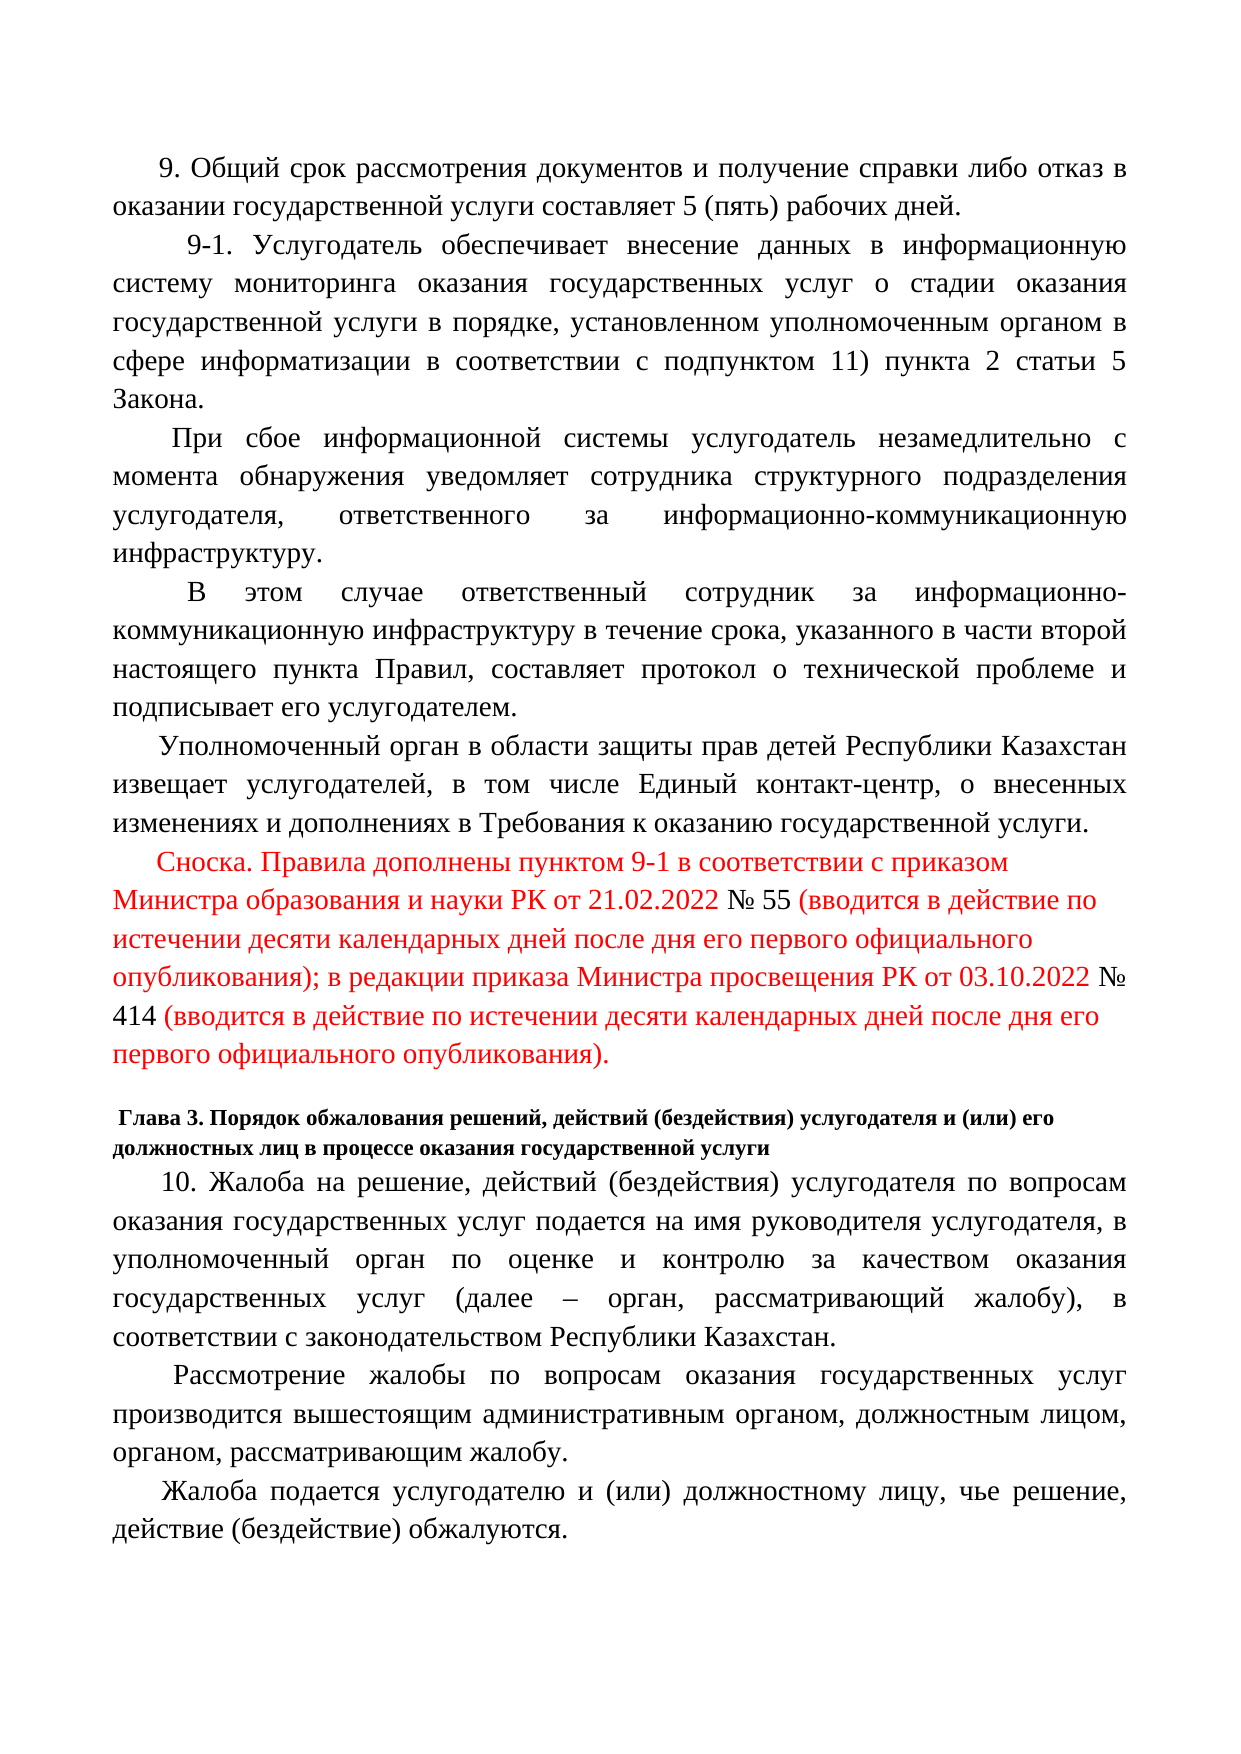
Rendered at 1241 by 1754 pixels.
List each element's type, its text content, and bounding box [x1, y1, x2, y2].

text При сбое информационной системы услугодатель незамедлительно с момента обнаружения уведомляет сотрудника структурного подразделения услугодателя, ответственного за информационно-коммуникационную инфраструктуру. [112, 420, 1128, 569]
text 10. Жалоба на решение, действий (бездействия) услугодателя по вопросам оказания государственных услуг подается на имя руководителя услугодателя, в уполномоченный орган по оценке и контролю за качеством оказания государственных услуг (далее – орган, рассматривающий жалобу), в соответствии с законодательством Республики Казахстан. [112, 1164, 1128, 1352]
text В этом случае ответственный сотрудник за информационно-коммуникационную инфраструктуру в течение срока, указанного в части второй настоящего пункта Правил, составляет протокол о технической проблеме и подписывает его услугодателем. [112, 574, 1128, 723]
text Сноска. Правила дополнены пунктом 9-1 в соответствии с приказом Министра образования и науки РК от 21.02.2022 № 55 (вводится в действие по истечении десяти календарных дней после дня его первого официального опубликования); в редакции приказа Министра просвещения РК от 03.10.2022 № 414 (вводится в действие по истечении десяти календарных дней после дня его первого официального опубликования). [112, 844, 1128, 1100]
text Жалоба подается услугодателю и (или) должностному лицу, чье решение, действие (бездействие) обжалуются. [112, 1473, 1128, 1545]
text Уполномоченный орган в области защиты прав детей Республики Казахстан извещает услугодателей, в том числе Единый контакт-центр, о внесенных изменениях и дополнениях в Требования к оказанию государственной услуги. [112, 728, 1128, 839]
text Глава 3. Порядок обжалования решений, действий (бездействия) услугодателя и (или) его должностных лиц в процессе оказания государственной услуги [112, 1104, 1128, 1161]
text 9-1. Услугодатель обеспечивает внесение данных в информационную систему мониторинга оказания государственных услуг о стадии оказания государственной услуги в порядке, установленном уполномоченным органом в сфере информатизации в соответствии с подпунктом 11) пункта 2 статьи 5 Закона. [112, 227, 1128, 415]
text Рассмотрение жалобы по вопросам оказания государственных услуг производится вышестоящим административным органом, должностным лицом, органом, рассматривающим жалобу. [112, 1357, 1128, 1468]
text 9. Общий срок рассмотрения документов и получение справки либо отказ в оказании государственной услуги составляет 5 (пять) рабочих дней. [112, 150, 1128, 222]
